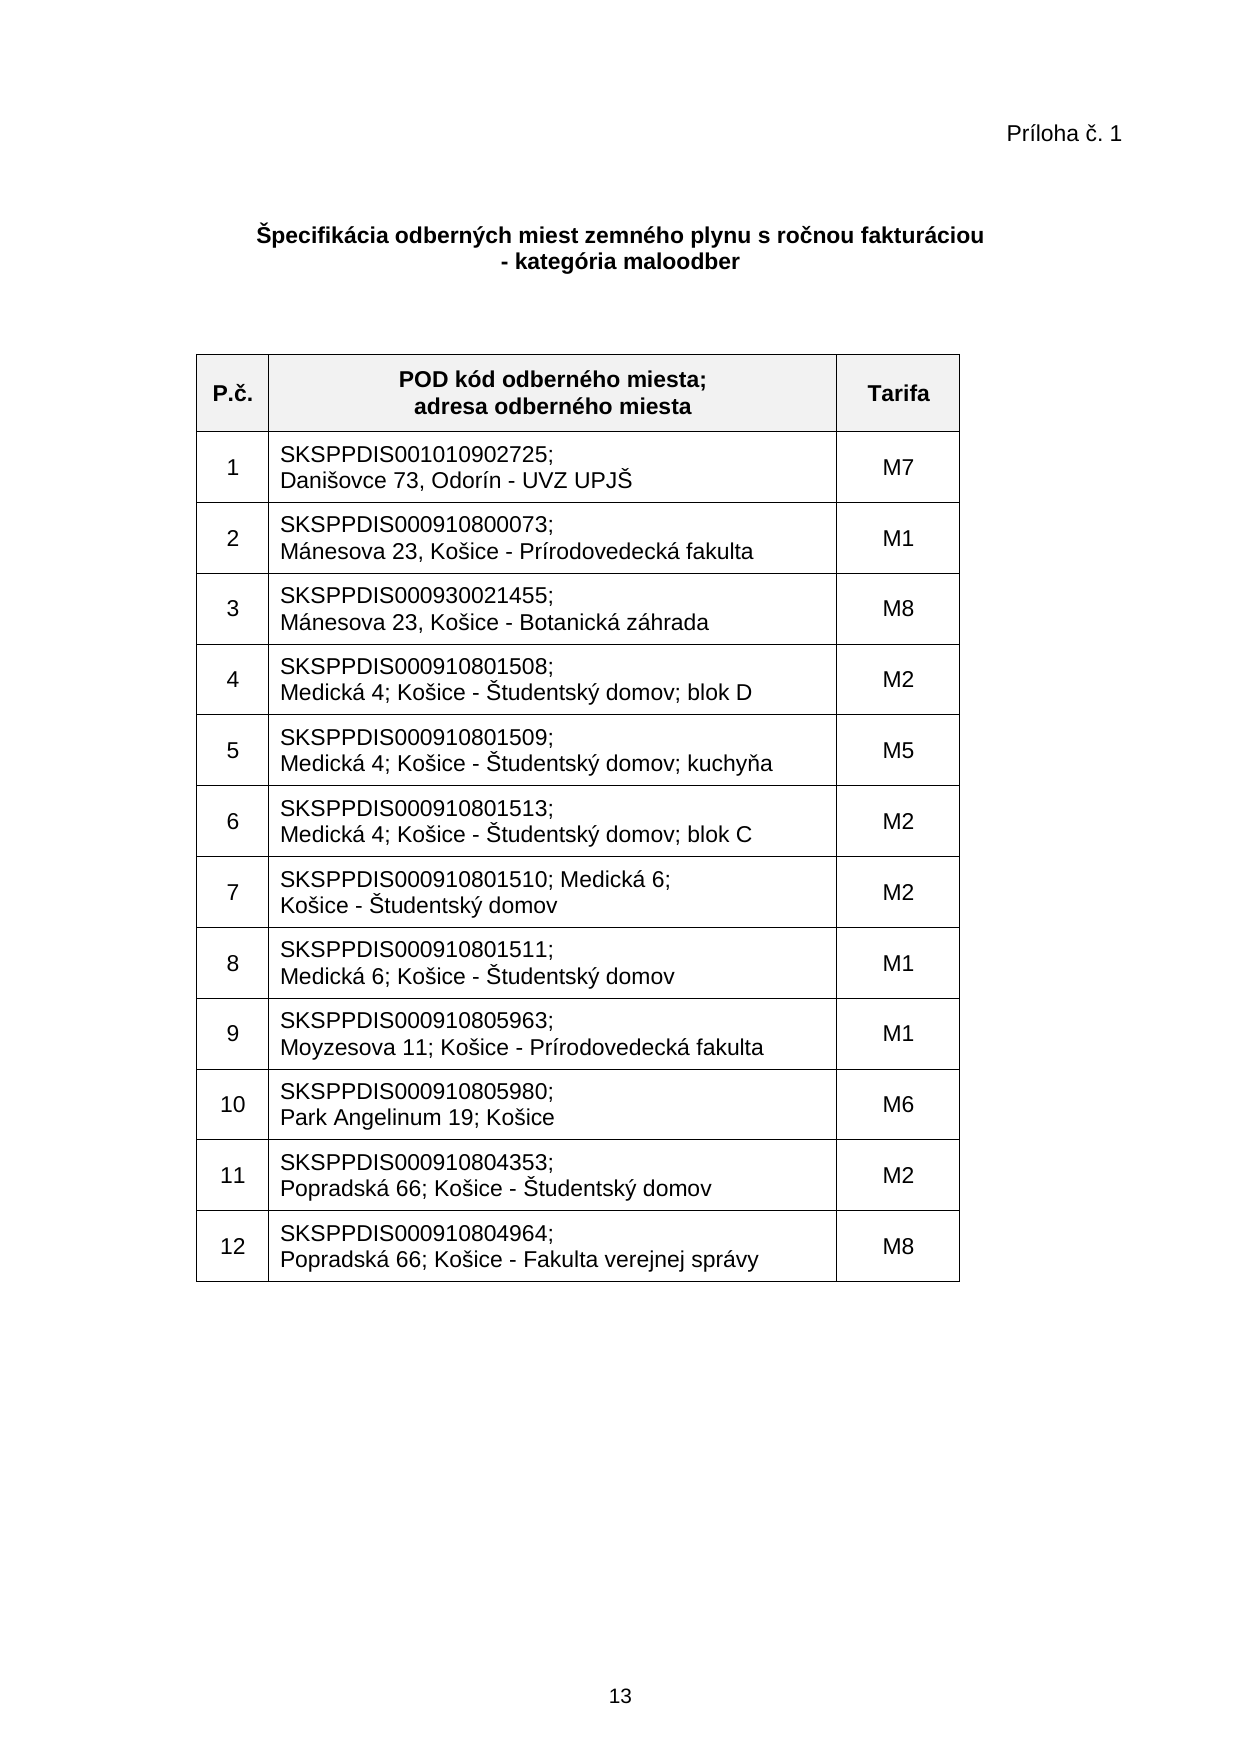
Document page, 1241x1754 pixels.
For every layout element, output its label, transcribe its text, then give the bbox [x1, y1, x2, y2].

table_cell SKSPPDIS000910801510; Medická 6; Košice - Študentský domov [269, 857, 836, 927]
table_cell M6 [837, 1070, 959, 1139]
table_cell SKSPPDIS001010902725; Danišovce 73, Odorín - UVZ UPJŠ [269, 432, 836, 502]
table_cell 7 [197, 857, 268, 927]
table_cell M1 [837, 928, 959, 998]
table_cell SKSPPDIS000910804964; Popradská 66; Košice - Fakulta verejnej správy [269, 1211, 836, 1281]
table_cell M8 [837, 1211, 959, 1281]
table_cell 6 [197, 786, 268, 856]
table_cell M2 [837, 857, 959, 927]
table_cell 12 [197, 1211, 268, 1281]
table_cell SKSPPDIS000910805963; Moyzesova 11; Košice - Prírodovedecká fakulta [269, 999, 836, 1068]
table_cell M1 [837, 999, 959, 1068]
table_cell SKSPPDIS000910801509; Medická 4; Košice - Študentský domov; kuchyňa [269, 715, 836, 785]
table_cell M5 [837, 715, 959, 785]
table_cell M7 [837, 432, 959, 502]
table_cell 1 [197, 432, 268, 502]
table_cell 2 [197, 503, 268, 573]
table_header P.č. [197, 355, 268, 431]
table_cell 10 [197, 1070, 268, 1139]
table_cell 5 [197, 715, 268, 785]
table_cell M1 [837, 503, 959, 573]
table_cell 3 [197, 574, 268, 643]
table_cell 8 [197, 928, 268, 998]
table_cell M2 [837, 1140, 959, 1210]
table_header Tarifa [837, 355, 959, 431]
table_cell 9 [197, 999, 268, 1068]
table_cell SKSPPDIS000910801513; Medická 4; Košice - Študentský domov; blok C [269, 786, 836, 856]
table_cell 11 [197, 1140, 268, 1210]
text Príloha č. 1 [118, 120, 1122, 146]
table_cell SKSPPDIS000910801508; Medická 4; Košice - Študentský domov; blok D [269, 645, 836, 714]
table_cell SKSPPDIS000930021455; Mánesova 23, Košice - Botanická záhrada [269, 574, 836, 643]
table_cell 4 [197, 645, 268, 714]
text Špecifikácia odberných miest zemného plynu s ročnou fakturáciou [118, 222, 1122, 248]
table_cell SKSPPDIS000910800073; Mánesova 23, Košice - Prírodovedecká fakulta [269, 503, 836, 573]
table_cell M2 [837, 645, 959, 714]
table_cell SKSPPDIS000910805980; Park Angelinum 19; Košice [269, 1070, 836, 1139]
text - kategória maloodber [118, 248, 1122, 274]
table_cell SKSPPDIS000910804353; Popradská 66; Košice - Študentský domov [269, 1140, 836, 1210]
table_header POD kód odberného miesta; adresa odberného miesta [269, 355, 836, 431]
table_cell SKSPPDIS000910801511; Medická 6; Košice - Študentský domov [269, 928, 836, 998]
table_cell M2 [837, 786, 959, 856]
table_cell M8 [837, 574, 959, 643]
